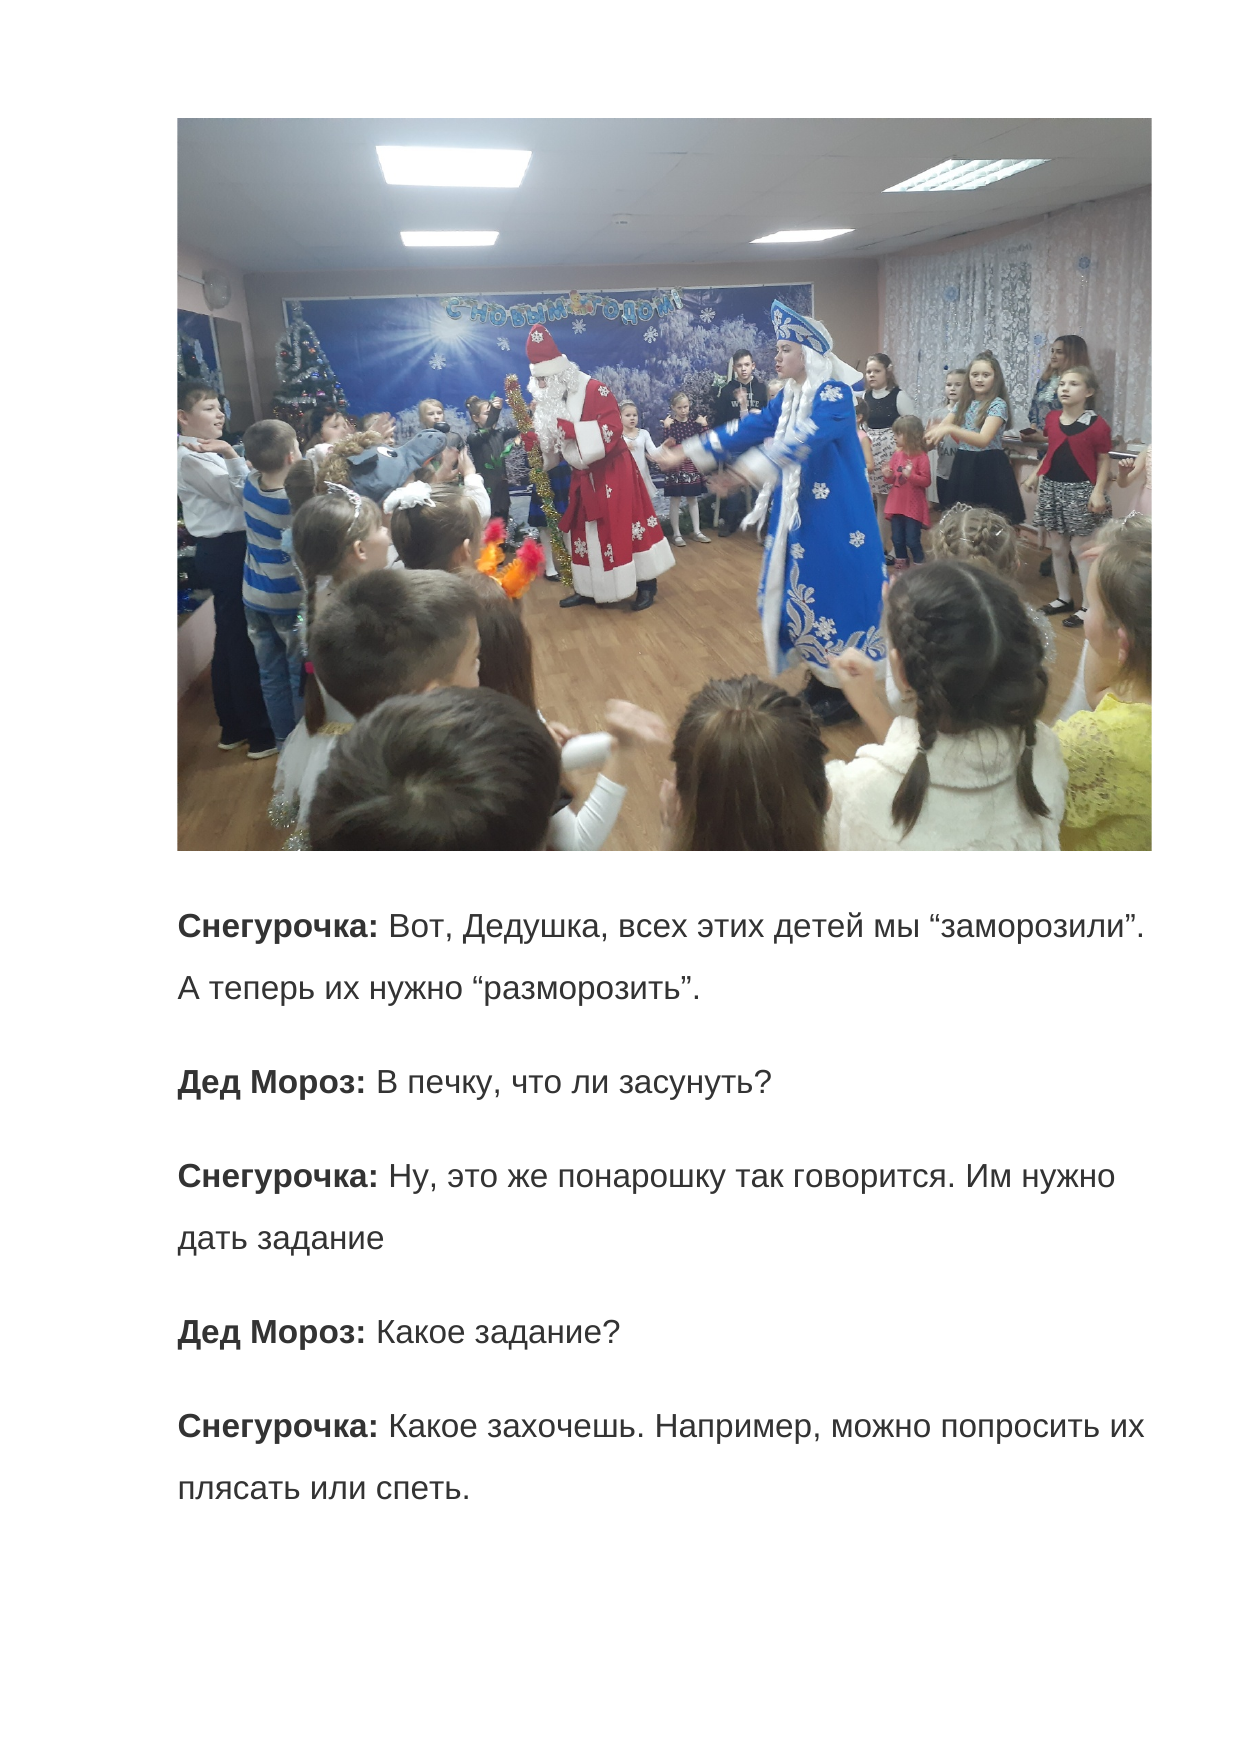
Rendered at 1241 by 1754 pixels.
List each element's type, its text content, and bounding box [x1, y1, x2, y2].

text Снегурочка: Ну, это же понарошку так говорится. Им нужно дать задание [177, 1132, 1152, 1257]
picture [177, 118, 1152, 851]
text Снегурочка: Вот, Дедушка, всех этих детей мы “заморозили”. А теперь их нужно “разморозить”. [177, 882, 1152, 1007]
text Дед Мороз: В печку, что ли засунуть? [177, 1038, 1152, 1100]
text Снегурочка: Какое захочешь. Например, можно попросить их плясать или спеть. [177, 1382, 1152, 1507]
text Дед Мороз: Какое задание? [177, 1288, 1152, 1350]
